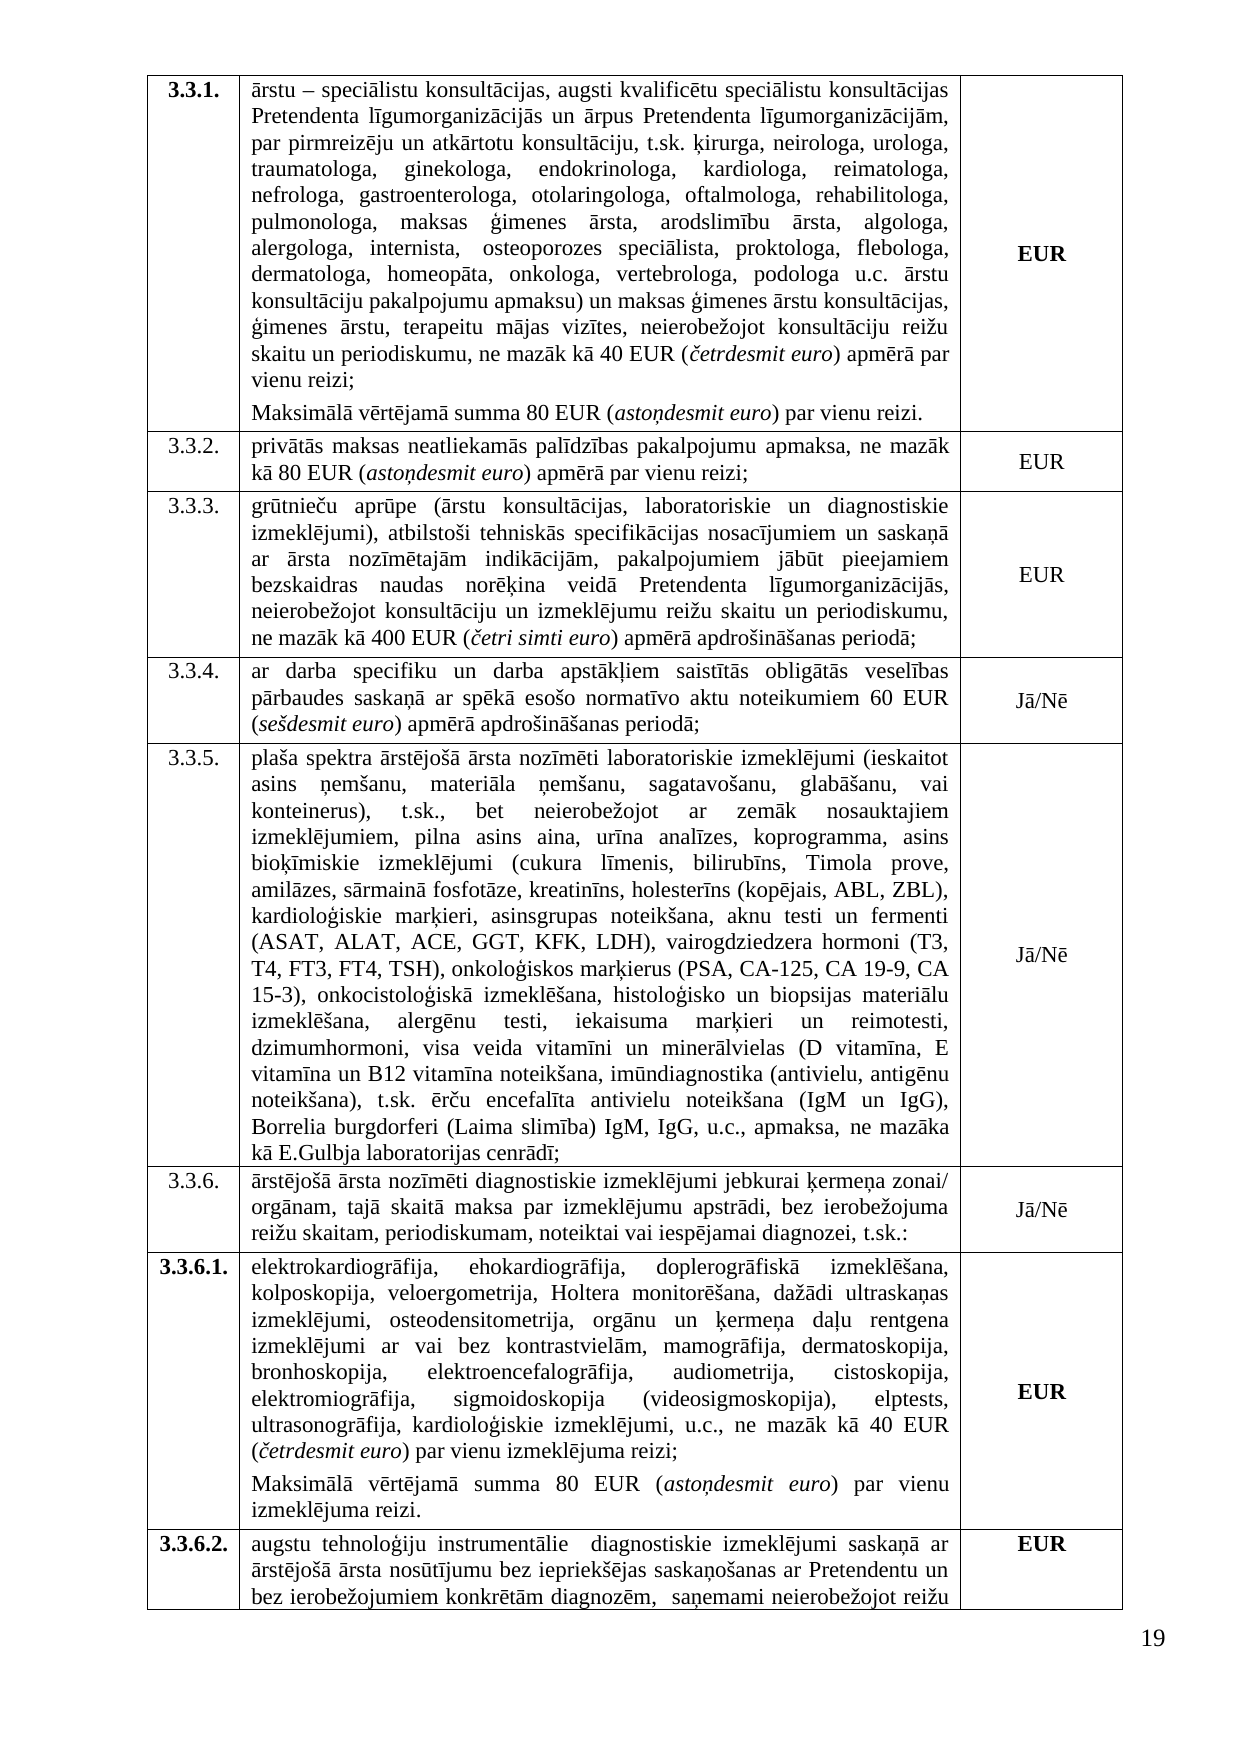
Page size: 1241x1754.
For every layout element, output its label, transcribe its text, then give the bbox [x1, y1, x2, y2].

table_cell 3.3.4. [148, 658, 239, 743]
table_cell 3.3.6. [148, 1167, 239, 1252]
table_cell elektrokardiogrāfija, ehokardiogrāfija, doplerogrāfiskā izmeklēšana, kolposkopija, veloergometrija, Holtera monitorēšana, dažādi ultraskaņas izmeklējumi, osteodensitometrija, orgānu un ķermeņa daļu rentgena izmeklējumi ar vai bez kontrastvielām, mamogrāfija, dermatoskopija, bronhoskopija, elektroencefalogrāfija, audiometrija, cistoskopija, elektromiogrāfija, sigmoidoskopija (videosigmoskopija), elptests, ultrasonogrāfija, kardioloģiskie izmeklējumi, u.c., ne mazāk kā 40 EUR (četrdesmit euro) par vienu izmeklējuma reizi; Maksimālā vērtējamā summa 80 EUR (astoņdesmit euro) par vienu izmeklējuma reizi. [240, 1253, 960, 1529]
table_cell ar darba specifiku un darba apstākļiem saistītās obligātās veselības pārbaudes saskaņā ar spēkā esošo normatīvo aktu noteikumiem 60 EUR (sešdesmit euro) apmērā apdrošināšanas periodā; [240, 658, 960, 743]
table_cell 3.3.1. [148, 76, 239, 431]
table_cell EUR [961, 1253, 1122, 1529]
table_cell 3.3.3. [148, 492, 239, 657]
table_cell EUR [961, 492, 1122, 657]
table_cell Jā/Nē [961, 744, 1122, 1166]
table_cell plaša spektra ārstējošā ārsta nozīmēti laboratoriskie izmeklējumi (ieskaitot asins ņemšanu, materiāla ņemšanu, sagatavošanu, glabāšanu, vai konteinerus), t.sk., bet neierobežojot ar zemāk nosauktajiem izmeklējumiem, pilna asins aina, urīna analīzes, koprogramma, asins bioķīmiskie izmeklējumi (cukura līmenis, bilirubīns, Timola prove, amilāzes, sārmainā fosfotāze, kreatinīns, holesterīns (kopējais, ABL, ZBL), kardioloģiskie marķieri, asinsgrupas noteikšana, aknu testi un fermenti (ASAT, ALAT, ACE, GGT, KFK, LDH), vairogdziedzera hormoni (T3, T4, FT3, FT4, TSH), onkoloģiskos marķierus (PSA, CA-125, CA 19-9, CA 15-3), onkocistoloģiskā izmeklēšana, histoloģisko un biopsijas materiālu izmeklēšana, alergēnu testi, iekaisuma marķieri un reimotesti, dzimumhormoni, visa veida vitamīni un minerālvielas (D vitamīna, E vitamīna un B12 vitamīna noteikšana, imūndiagnostika (antivielu, antigēnu noteikšana), t.sk. ērču encefalīta antivielu noteikšana (IgM un IgG), Borrelia burgdorferi (Laima slimība) IgM, IgG, u.c., apmaksa, ne mazāka kā E.Gulbja laboratorijas cenrādī; [240, 744, 960, 1166]
table_cell 3.3.6.1. [148, 1253, 239, 1529]
table_cell Jā/Nē [961, 658, 1122, 743]
table_cell Jā/Nē [961, 1167, 1122, 1252]
table_cell EUR [961, 1530, 1122, 1609]
table_cell ārstu – speciālistu konsultācijas, augsti kvalificētu speciālistu konsultācijas Pretendenta līgumorganizācijās un ārpus Pretendenta līgumorganizācijām, par pirmreizēju un atkārtotu konsultāciju, t.sk. ķirurga, neirologa, urologa, traumatologa, ginekologa, endokrinologa, kardiologa, reimatologa, nefrologa, gastroenterologa, otolaringologa, oftalmologa, rehabilitologa, pulmonologa, maksas ģimenes ārsta, arodslimību ārsta, algologa, alergologa, internista, osteoporozes speciālista, proktologa, flebologa, dermatologa, homeopāta, onkologa, vertebrologa, podologa u.c. ārstu konsultāciju pakalpojumu apmaksu) un maksas ģimenes ārstu konsultācijas, ģimenes ārstu, terapeitu mājas vizītes, neierobežojot konsultāciju reižu skaitu un periodiskumu, ne mazāk kā 40 EUR (četrdesmit euro) apmērā par vienu reizi; Maksimālā vērtējamā summa 80 EUR (astoņdesmit euro) par vienu reizi. [240, 76, 960, 431]
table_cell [240, 1530, 960, 1609]
table_cell grūtnieču aprūpe (ārstu konsultācijas, laboratoriskie un diagnostiskie izmeklējumi), atbilstoši tehniskās specifikācijas nosacījumiem un saskaņā ar ārsta nozīmētajām indikācijām, pakalpojumiem jābūt pieejamiem bezskaidras naudas norēķina veidā Pretendenta līgumorganizācijās, neierobežojot konsultāciju un izmeklējumu reižu skaitu un periodiskumu, ne mazāk kā 400 EUR (četri simti euro) apmērā apdrošināšanas periodā; [240, 492, 960, 657]
table_cell EUR [961, 76, 1122, 431]
table_cell 3.3.2. [148, 432, 239, 491]
table_cell EUR [961, 432, 1122, 491]
table_cell 3.3.6.2. [148, 1530, 239, 1609]
table_cell ārstējošā ārsta nozīmēti diagnostiskie izmeklējumi jebkurai ķermeņa zonai/ orgānam, tajā skaitā maksa par izmeklējumu apstrādi, bez ierobežojuma reižu skaitam, periodiskumam, noteiktai vai iespējamai diagnozei, t.sk.: [240, 1167, 960, 1252]
table_cell privātās maksas neatliekamās palīdzības pakalpojumu apmaksa, ne mazāk kā 80 EUR (astoņdesmit euro) apmērā par vienu reizi; [240, 432, 960, 491]
table_cell 3.3.5. [148, 744, 239, 1166]
